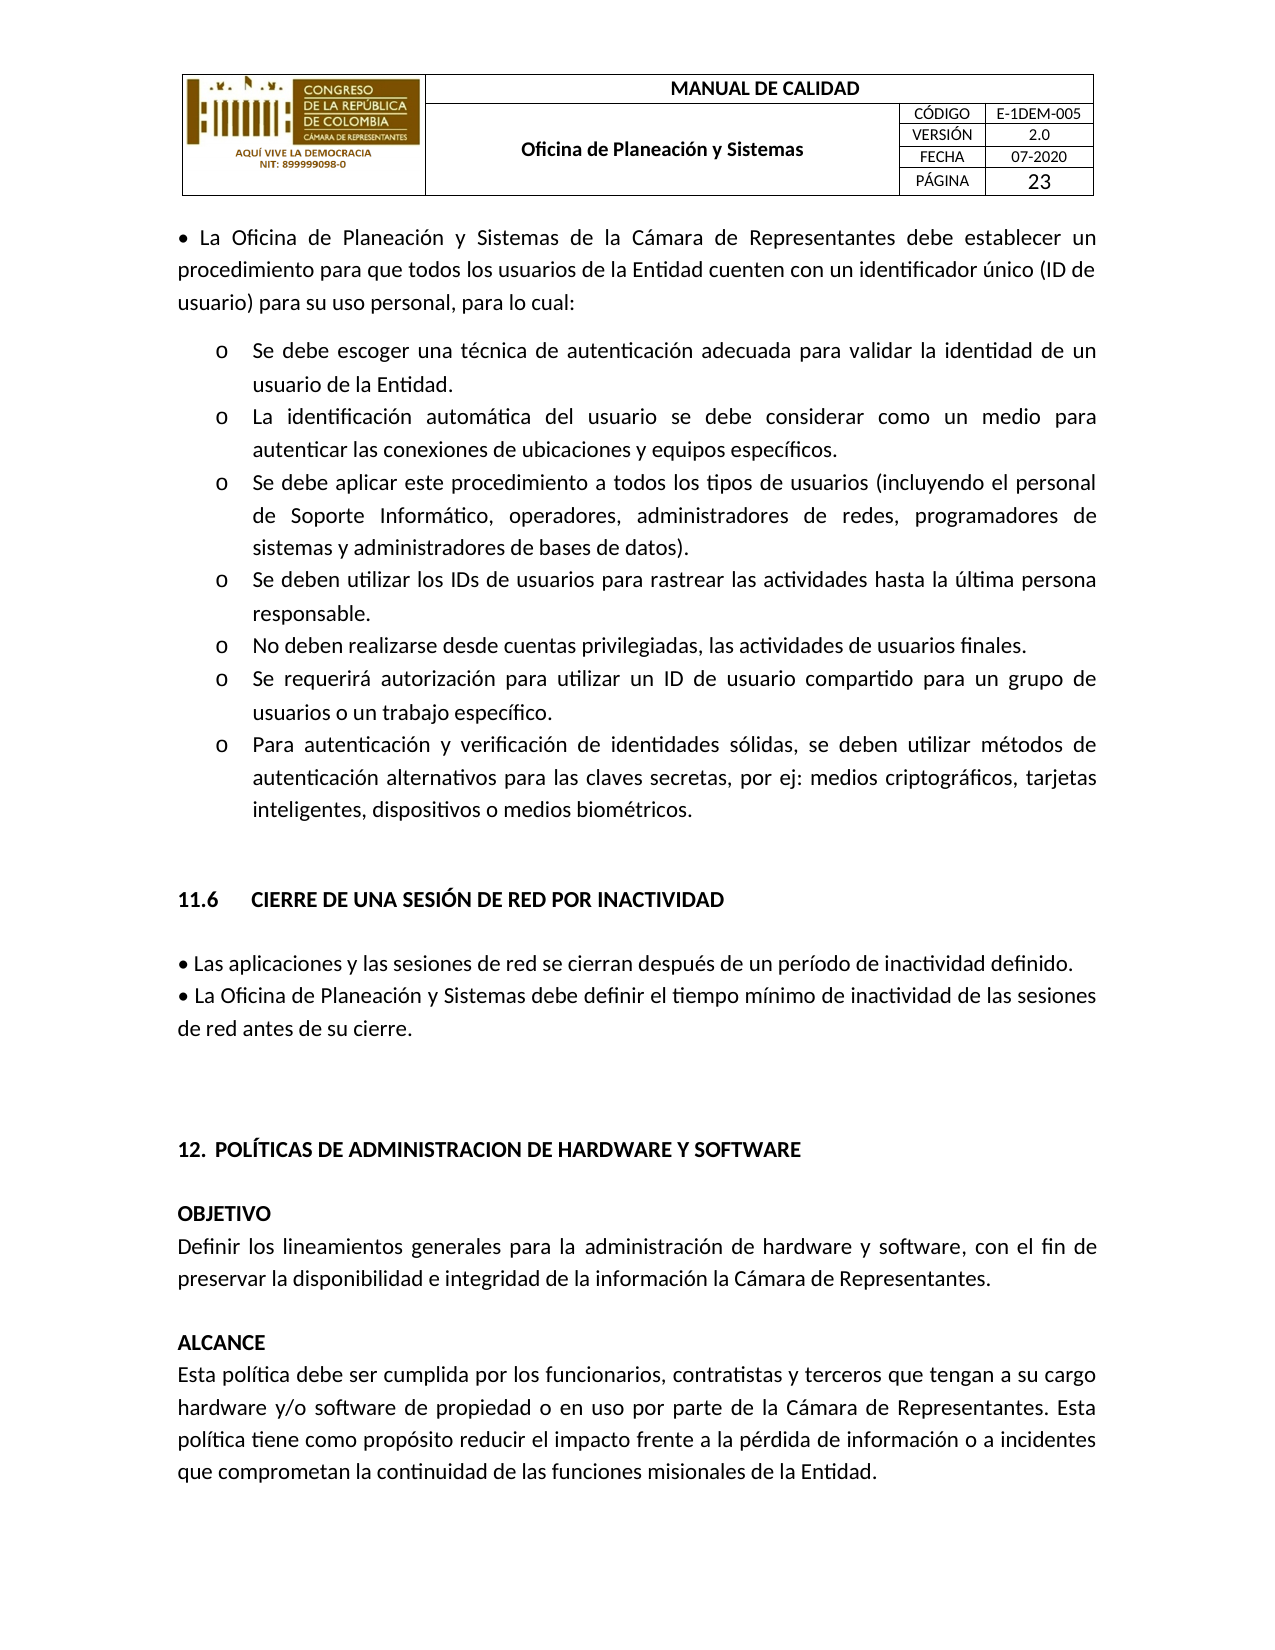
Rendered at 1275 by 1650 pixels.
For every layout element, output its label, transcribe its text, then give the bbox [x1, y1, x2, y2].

list Se deben utilizar los IDs de usuarios para rastrear las actividades hasta la última persona responsable. [215, 565, 1098, 627]
text OBJETIVO [177, 1199, 1098, 1228]
list Se debe aplicar este procedimiento a todos los tipos de usuarios (incluyendo el personal de Soporte Informático, operadores, administradores de redes, programadores de sistemas y administradores de bases de datos). [215, 468, 1098, 561]
text Esta política debe ser cumplida por los funcionarios, contratistas y terceros que tengan a su cargo hardware y/o software de propiedad o en uso por parte de la Cámara de Representantes. Esta política tiene como propósito reducir el impacto frente a la pérdida de información o a incidentes que comprometan la continuidad de las funciones misionales de la Entidad. [177, 1361, 1098, 1485]
picture [186, 75, 421, 171]
list Se requerirá autorización para utilizar un ID de usuario compartido para un grupo de usuarios o un trabajo específico. [215, 664, 1098, 726]
subtitle POLÍTICAS DE ADMINISTRACION DE HARDWARE Y SOFTWARE [177, 1135, 1098, 1163]
subtitle CIERRE DE UNA SESIÓN DE RED POR INACTIVIDAD [177, 885, 1098, 913]
text • La Oficina de Planeación y Sistemas de la Cámara de Representantes debe establecer un procedimiento para que todos los usuarios de la Entidad cuenten con un identificador único (ID de usuario) para su uso personal, para lo cual: [177, 223, 1098, 316]
text Definir los lineamientos generales para la administración de hardware y software, con el fin de preservar la disponibilidad e integridad de la información la Cámara de Representantes. [177, 1232, 1098, 1292]
list Se debe escoger una técnica de autenticación adecuada para validar la identidad de un usuario de la Entidad. [215, 337, 1098, 398]
list La identificación automática del usuario se debe considerar como un medio para autenticar las conexiones de ubicaciones y equipos específicos. [215, 402, 1098, 463]
list Para autenticación y verificación de identidades sólidas, se deben utilizar métodos de autenticación alternativos para las claves secretas, por ej: medios criptográficos, tarjetas inteligentes, dispositivos o medios biométricos. [215, 730, 1098, 823]
text • La Oficina de Planeación y Sistemas debe definir el tiempo mínimo de inactividad de las sesiones de red antes de su cierre. [177, 981, 1098, 1042]
list No deben realizarse desde cuentas privilegiadas, las actividades de usuarios finales. [215, 631, 1098, 660]
text ALCANCE [177, 1328, 1098, 1356]
text • Las aplicaciones y las sesiones de red se cierran después de un período de inactividad definido. [177, 949, 1098, 977]
